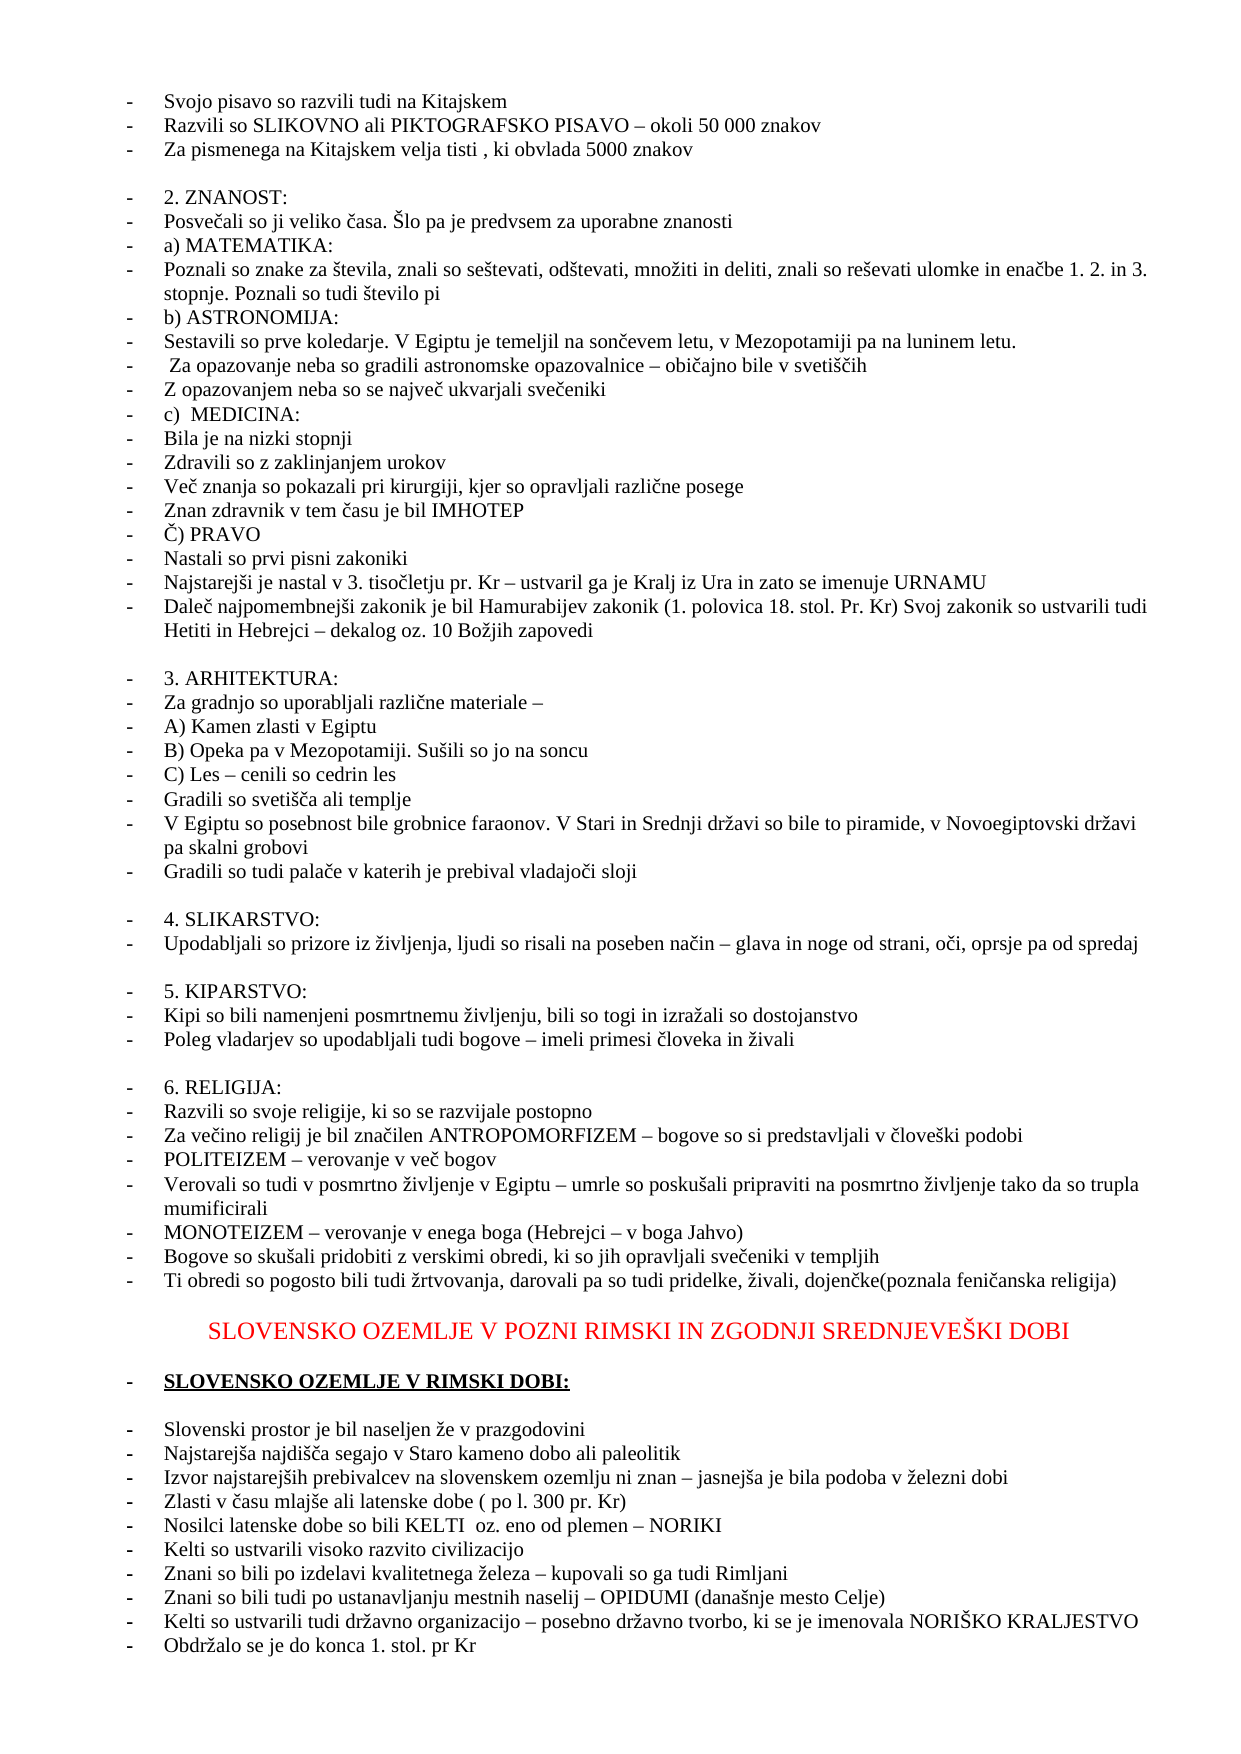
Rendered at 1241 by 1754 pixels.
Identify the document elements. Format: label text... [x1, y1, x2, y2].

list Ti obredi so pogosto bili tudi žrtvovanja, darovali pa so tudi pridelke, živali, dojenčke(poznala feničanska religija) [126, 1268, 1152, 1292]
list Znani so bili tudi po ustanavljanju mestnih naselij – OPIDUMI (današnje mesto Celje) [126, 1585, 1152, 1609]
list 5. KIPARSTVO: [126, 979, 1152, 1003]
list b) ASTRONOMIJA: [126, 305, 1152, 329]
list Sestavili so prve koledarje. V Egiptu je temeljil na sončevem letu, v Mezopotamiji pa na luninem letu. [126, 329, 1152, 353]
list Posvečali so ji veliko časa. Šlo pa je predvsem za uporabne znanosti [126, 209, 1152, 233]
list 6. RELIGIJA: [126, 1075, 1152, 1099]
list Za pismenega na Kitajskem velja tisti , ki obvlada 5000 znakov [126, 137, 1152, 161]
list Znan zdravnik v tem času je bil IMHOTEP [126, 498, 1152, 522]
list 4. SLIKARSTVO: [126, 907, 1152, 931]
list Za večino religij je bil značilen ANTROPOMORFIZEM – bogove so si predstavljali v človeški podobi [126, 1123, 1152, 1147]
list Za gradnjo so uporabljali različne materiale – [126, 690, 1152, 714]
list Č) PRAVO [126, 522, 1152, 546]
list POLITEIZEM – verovanje v več bogov [126, 1147, 1152, 1171]
list Nosilci latenske dobe so bili KELTI oz. eno od plemen – NORIKI [126, 1513, 1152, 1537]
list V Egiptu so posebnost bile grobnice faraonov. V Stari in Srednji državi so bile to piramide, v Novoegiptovski državi pa skalni grobovi [126, 811, 1152, 859]
list Svojo pisavo so razvili tudi na Kitajskem [126, 89, 1152, 113]
list Gradili so tudi palače v katerih je prebival vladajoči sloji [126, 859, 1152, 883]
list Kipi so bili namenjeni posmrtnemu življenju, bili so togi in izražali so dostojanstvo [126, 1003, 1152, 1027]
text SLOVENSKO OZEMLJE V POZNI RIMSKI IN ZGODNJI SREDNJEVEŠKI DOBI [126, 1316, 1152, 1344]
list Poleg vladarjev so upodabljali tudi bogove – imeli primesi človeka in živali [126, 1027, 1152, 1051]
list a) MATEMATIKA: [126, 233, 1152, 257]
list 2. ZNANOST: [126, 185, 1152, 209]
list Bogove so skušali pridobiti z verskimi obredi, ki so jih opravljali svečeniki v templjih [126, 1244, 1152, 1268]
list Daleč najpomembnejši zakonik je bil Hamurabijev zakonik (1. polovica 18. stol. Pr. Kr) Svoj zakonik so ustvarili tudi Hetiti in Hebrejci – dekalog oz. 10 Božjih zapovedi [126, 594, 1152, 642]
list Kelti so ustvarili tudi državno organizacijo – posebno državno tvorbo, ki se je imenovala NORIŠKO KRALJESTVO [126, 1609, 1152, 1633]
list 3. ARHITEKTURA: [126, 666, 1152, 690]
list Poznali so znake za števila, znali so seštevati, odštevati, množiti in deliti, znali so reševati ulomke in enačbe 1. 3. stopnje. Poznali so tudi število pi [126, 257, 1152, 305]
list Več znanja so pokazali pri kirurgiji, kjer so opravljali različne posege [126, 474, 1152, 498]
list c) MEDICINA: [126, 401, 1152, 426]
list Upodabljali so prizore iz življenja, ljudi so risali na poseben način – glava in noge od strani, oči, oprsje pa od spredaj [126, 931, 1152, 955]
list MONOTEIZEM – verovanje v enega boga (Hebrejci – v boga Jahvo) [126, 1219, 1152, 1244]
list Kelti so ustvarili visoko razvito civilizacijo [126, 1537, 1152, 1561]
list Znani so bili po izdelavi kvalitetnega železa – kupovali so ga tudi Rimljani [126, 1561, 1152, 1585]
list C) Les – cenili so cedrin les [126, 762, 1152, 786]
list Najstarejša najdišča segajo v Staro kameno dobo ali paleolitik [126, 1441, 1152, 1465]
list Verovali so tudi v posmrtno življenje v Egiptu – umrle so poskušali pripraviti na posmrtno življenje tako da so trupla mumificirali [126, 1171, 1152, 1219]
list SLOVENSKO OZEMLJE V RIMSKI DOBI: [126, 1369, 1152, 1393]
list Obdržalo se je do konca 1. stol. pr Kr [126, 1633, 1152, 1657]
list Najstarejši je nastal v 3. tisočletju pr. Kr – ustvaril ga je Kralj iz Ura in zato se imenuje URNAMU [126, 570, 1152, 594]
list Za opazovanje neba so gradili astronomske opazovalnice – običajno bile v svetiščih [126, 353, 1152, 377]
list Razvili so SLIKOVNO ali PIKTOGRAFSKO PISAVO – okoli 50 000 znakov [126, 113, 1152, 137]
list Razvili so svoje religije, ki so se razvijale postopno [126, 1099, 1152, 1123]
list B) Opeka pa v Mezopotamiji. Sušili so jo na soncu [126, 738, 1152, 762]
list Slovenski prostor je bil naseljen že v prazgodovini [126, 1417, 1152, 1441]
list Zdravili so z zaklinjanjem urokov [126, 449, 1152, 474]
list Bila je na nizki stopnji [126, 426, 1152, 449]
list Nastali so prvi pisni zakoniki [126, 546, 1152, 570]
list Z opazovanjem neba so se največ ukvarjali svečeniki [126, 377, 1152, 401]
list Zlasti v času mlajše ali latenske dobe ( po l. 300 pr. Kr) [126, 1489, 1152, 1513]
list Izvor najstarejših prebivalcev na slovenskem ozemlju ni znan – jasnejša je bila podoba v železni dobi [126, 1465, 1152, 1489]
list Gradili so svetišča ali templje [126, 786, 1152, 811]
list A) Kamen zlasti v Egiptu [126, 714, 1152, 738]
